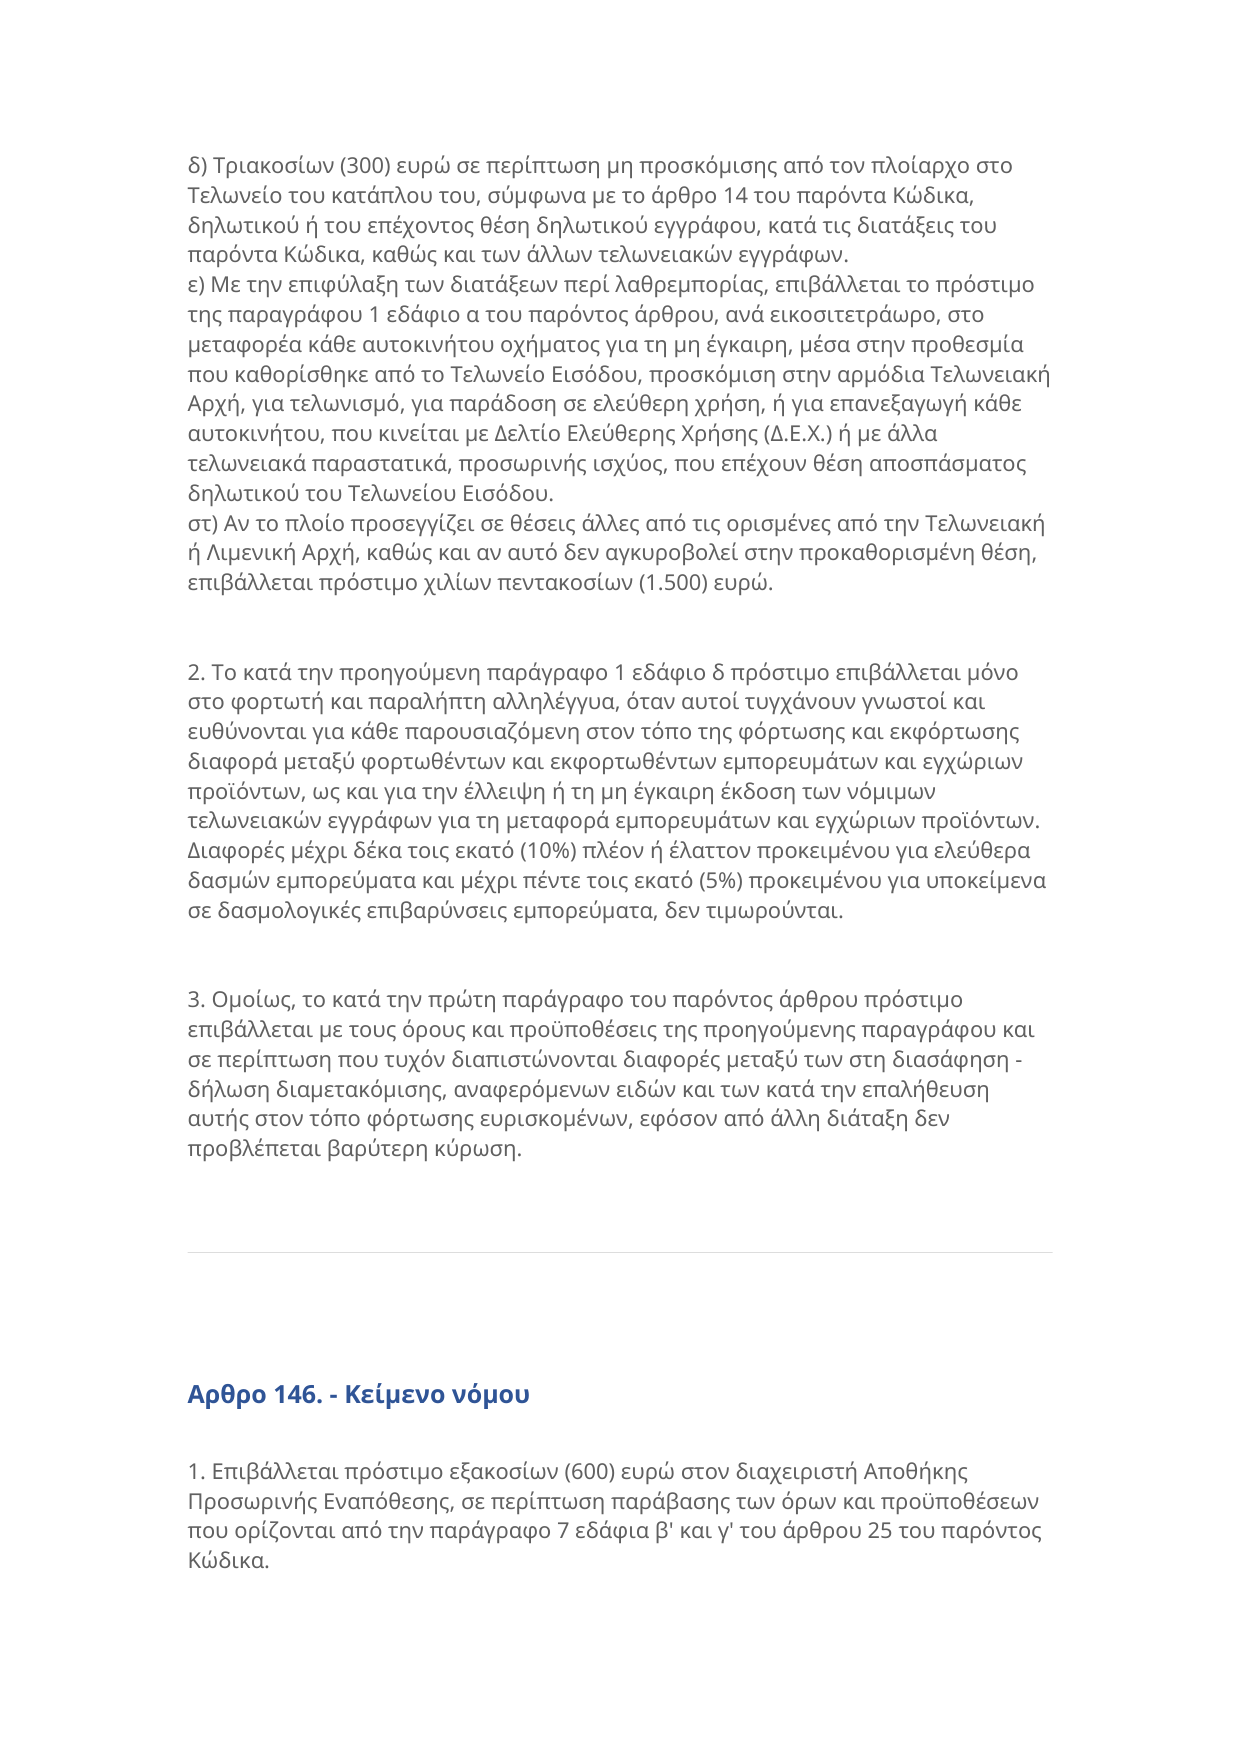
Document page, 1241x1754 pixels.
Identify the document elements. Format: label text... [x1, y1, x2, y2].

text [187, 150, 1053, 1221]
subtitle Αρθρο 146. - Κείμενο νόμου [187, 1376, 1053, 1411]
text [187, 1426, 1053, 1575]
